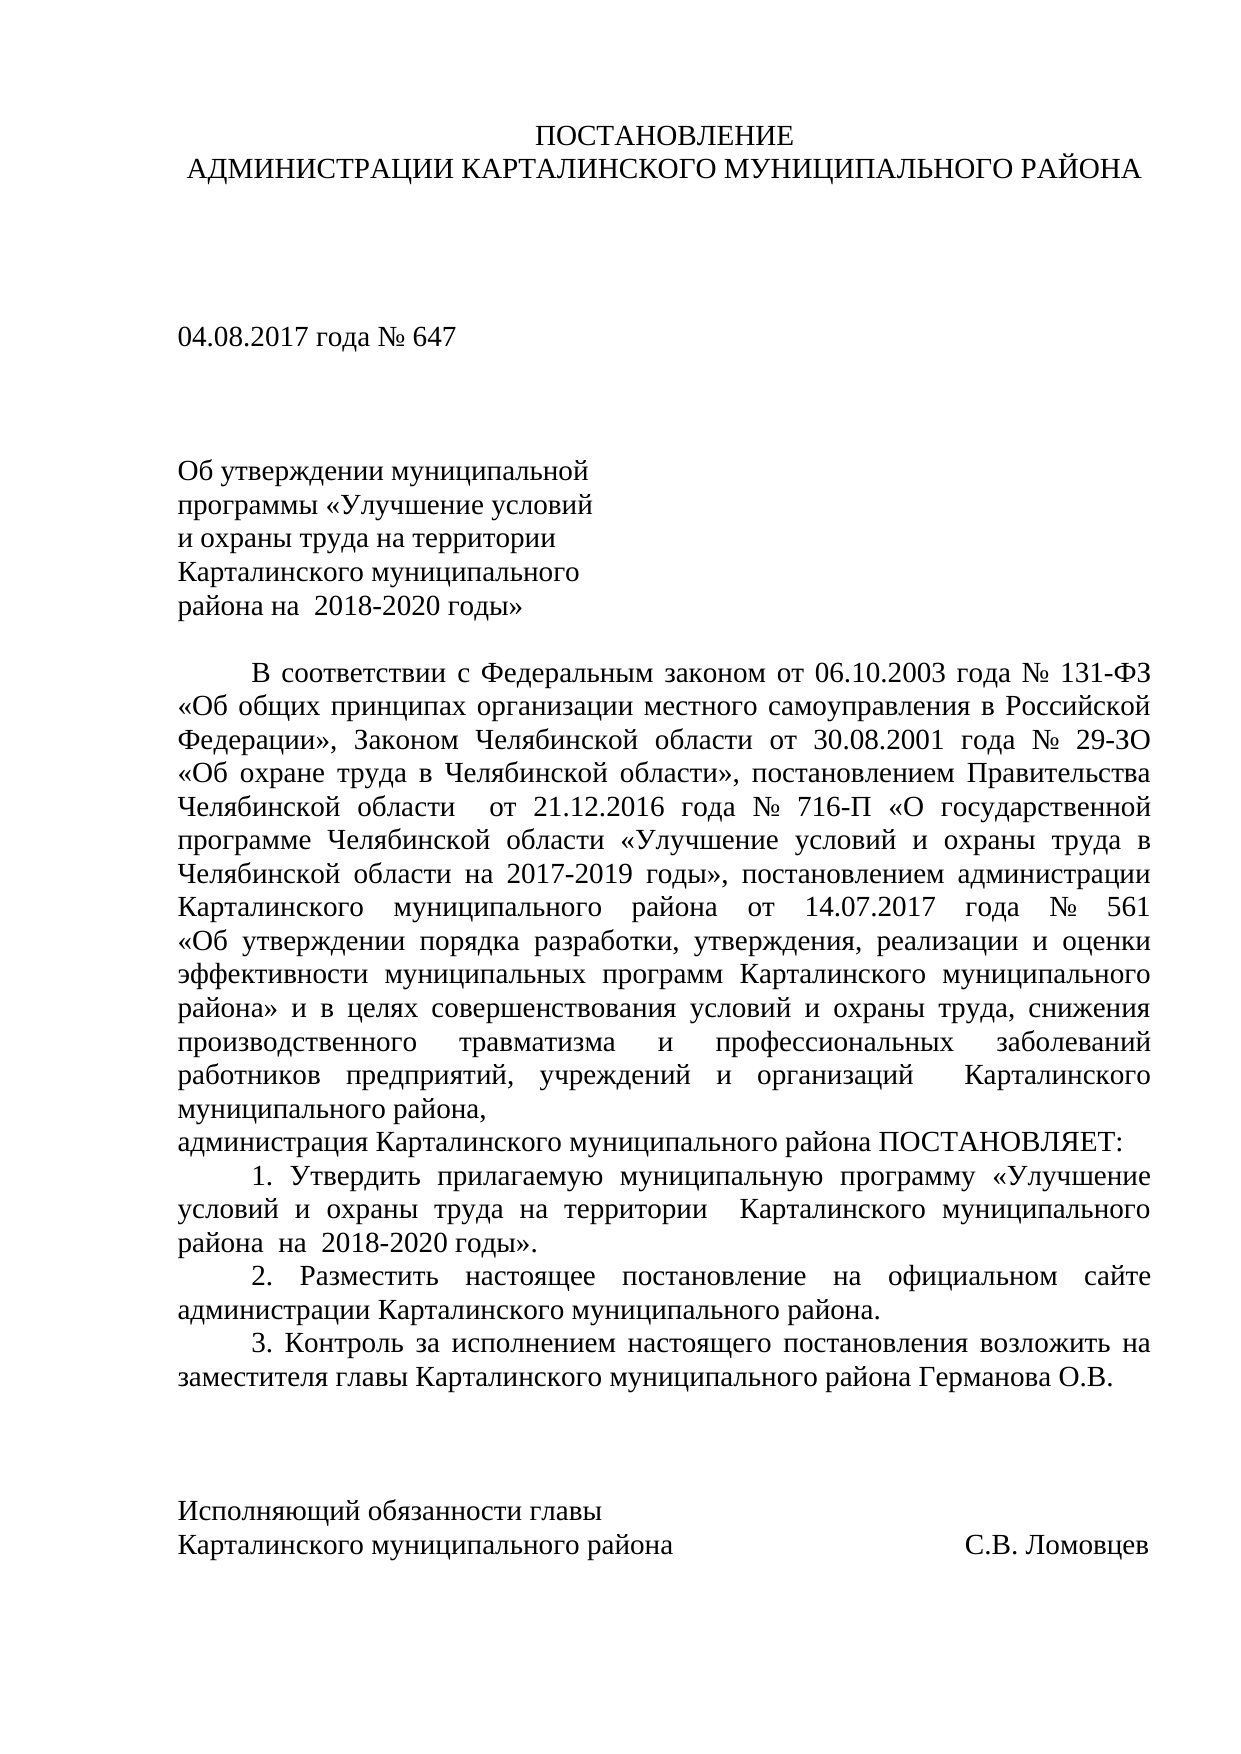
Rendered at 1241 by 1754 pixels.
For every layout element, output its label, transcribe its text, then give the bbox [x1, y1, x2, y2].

text программы «Улучшение условий [177, 487, 1152, 521]
text Карталинского муниципального [177, 554, 1152, 588]
text и охраны труда на территории [177, 521, 1152, 554]
text АДМИНИСТРАЦИИ КАРТАЛИНСКОГО МУНИЦИПАЛЬНОГО РАЙОНА [177, 152, 1152, 185]
text Карталинского муниципального района С.В. Ломовцев [177, 1527, 1152, 1560]
text ПОСТАНОВЛЕНИЕ [177, 118, 1152, 152]
text района на 2018-2020 годы» [177, 588, 1152, 621]
text В соответствии с Федеральным законом от 06.10.2003 года № 131-ФЗ «Об общих принципах организации местного самоуправления в Российской Федерации», Законом Челябинской области от 30.08.2001 года № 29-ЗО «Об охране труда в Челябинской области», постановлением Правительства Челябинской области от 21.12.2016 года № 716-П «О государственной программе Челябинской области «Улучшение условий и охраны труда в Челябинской области на 2017-2019 годы», постановлением администрации Карталинского муниципального района от 14.07.2017 года № 561 «Об утверждении порядка разработки, утверждения, реализации и оценки эффективности муниципальных программ Карталинского муниципального района» и в целях совершенствования условий и охраны труда, снижения производственного травматизма и профессиональных заболеваний работников предприятий, учреждений и организаций Карталинского муниципального района, [177, 655, 1152, 1124]
text администрация Карталинского муниципального района ПОСТАНОВЛЯЕТ: [177, 1124, 1152, 1158]
text Об утверждении муниципальной [177, 453, 1152, 487]
text 2. Разместить настоящее постановление на официальном сайте администрации Карталинского муниципального района. [177, 1258, 1152, 1326]
text Исполняющий обязанности главы [177, 1493, 1152, 1527]
text 3. Контроль за исполнением настоящего постановления возложить на заместителя главы Карталинского муниципального района Германова О.В. [177, 1326, 1152, 1393]
text 04.08.2017 года № 647 [177, 319, 1152, 353]
text 1. Утвердить прилагаемую муниципальную программу «Улучшение условий и охраны труда на территории Карталинского муниципального района на 2018-2020 годы». [177, 1158, 1152, 1258]
